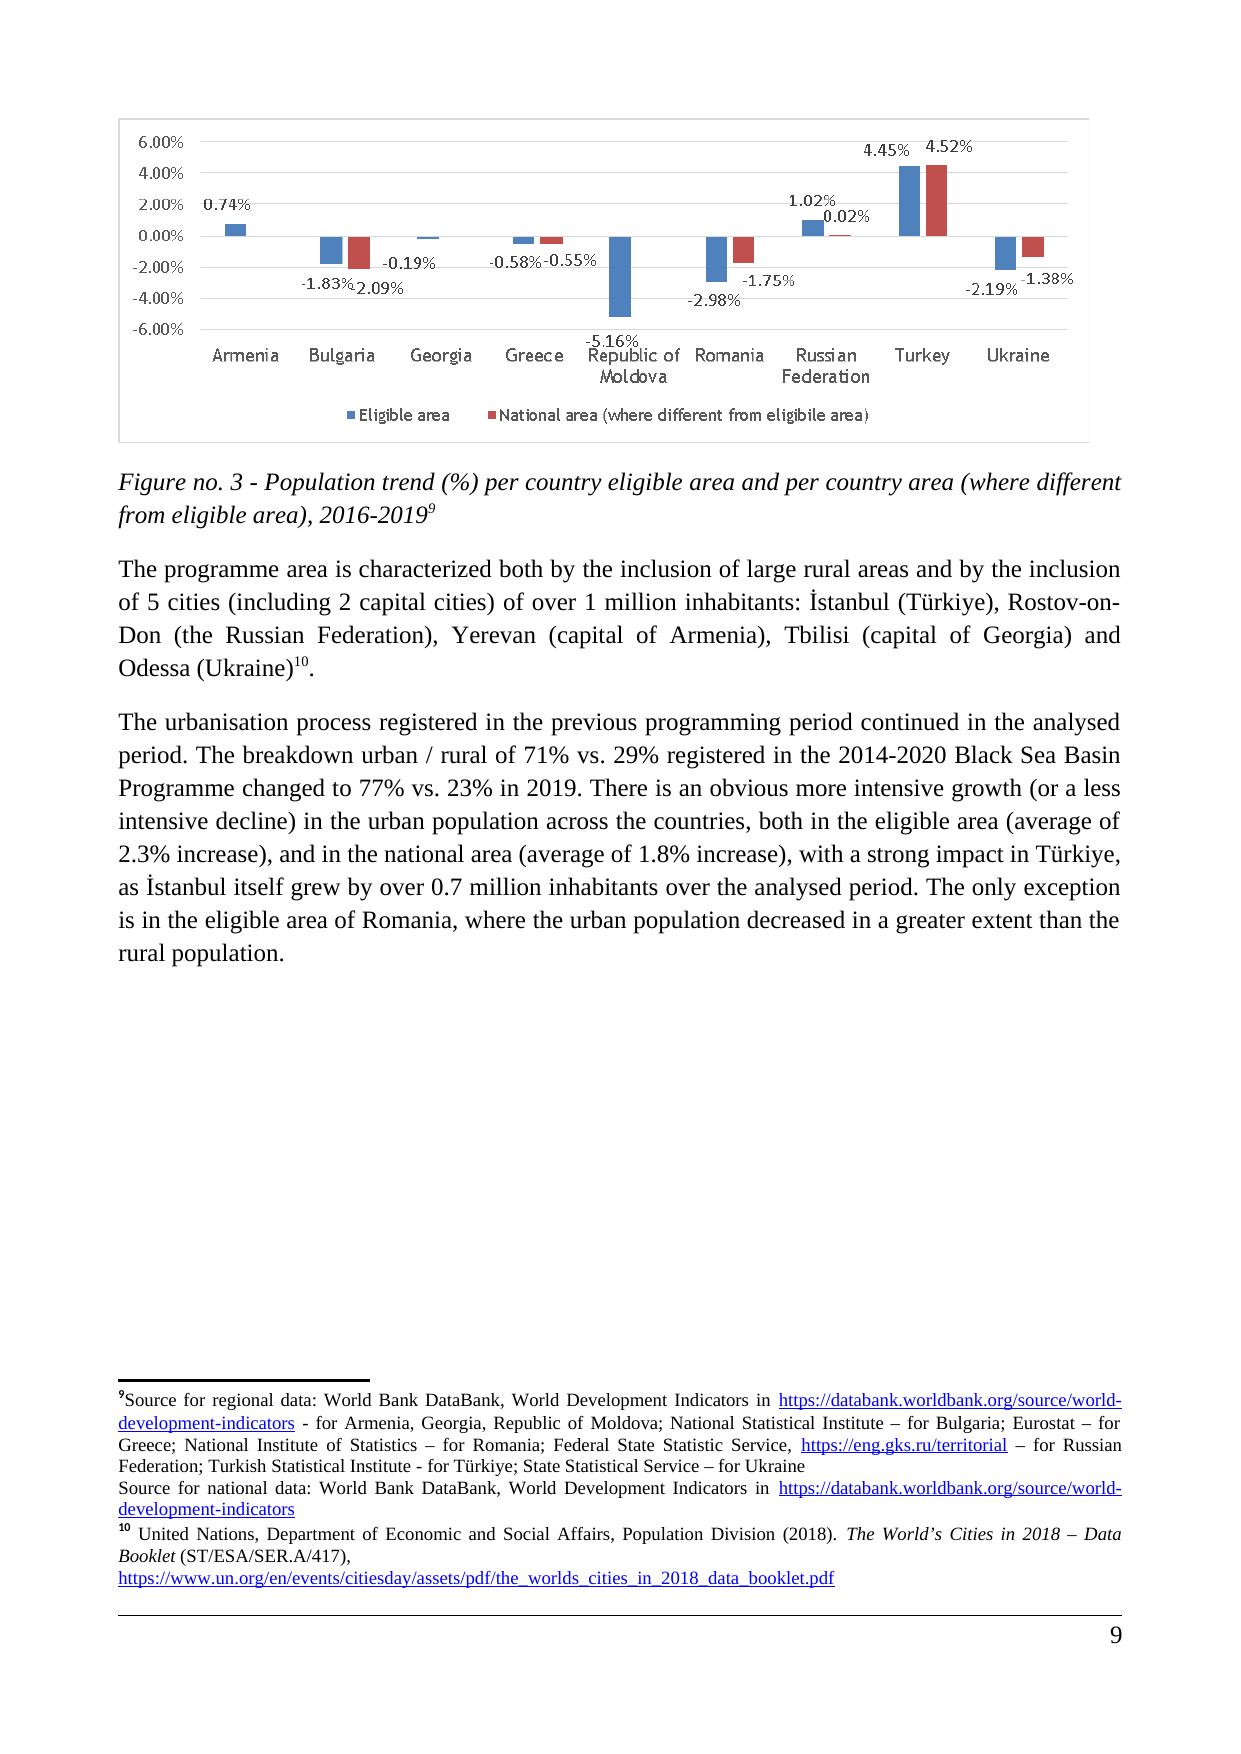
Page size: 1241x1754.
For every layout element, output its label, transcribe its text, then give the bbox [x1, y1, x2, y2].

text Figure no. 3 - Population trend (%) per country eligible area and per country area (where different from eligible area), 2016-2019 [118, 467, 1122, 529]
picture [118, 118, 1090, 443]
text The urbanisation process registered in the previous programming period continued in the analysed period. The breakdown urban / rural of 71% vs. 29% registered in the 2014-2020 Black Sea Basin Programme changed to 77% vs. 23% in 2019. There is an obvious more intensive growth (or a less intensive decline) in the urban population across the countries, both in the eligible area (average of 2.3% increase), and in the national area (average of 1.8% increase), with a strong impact in Türkiye, as İstanbul itself grew by over 0.7 million inhabitants over the analysed period. The only exception is in the eligible area of Romania, where the urban population decreased in a greater extent than the rural population. [118, 707, 1122, 967]
text The programme area is characterized both by the inclusion of large rural areas and by the inclusion of 5 cities (including 2 capital cities) of over 1 million inhabitants: İstanbul (Türkiye), Rostov-on-Don (the Russian Federation), Yerevan (capital of Armenia), Tbilisi (capital of Georgia) and Odessa (Ukraine). [118, 554, 1122, 682]
